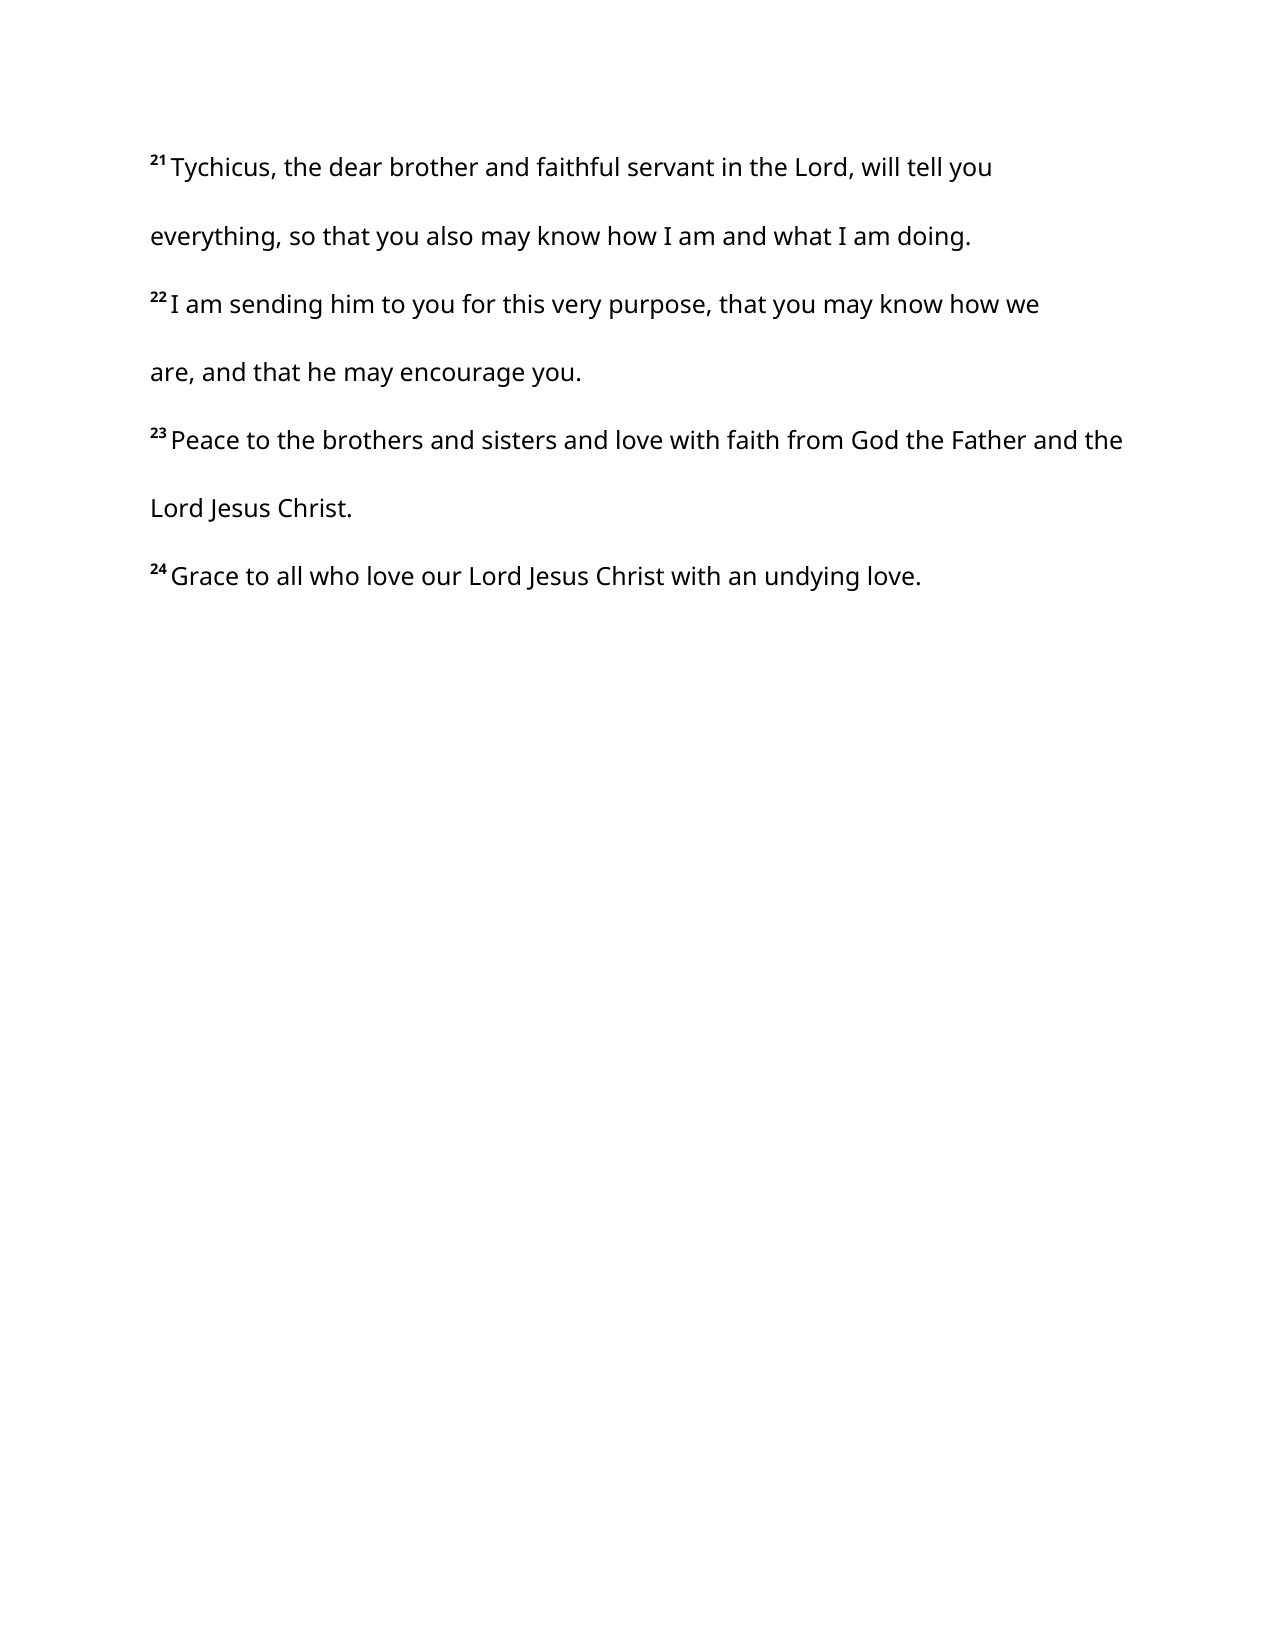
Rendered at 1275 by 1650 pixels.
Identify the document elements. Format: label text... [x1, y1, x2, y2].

text 23 Peace to the brothers and sisters and love with faith from God the Father and the Lord Jesus Christ. [150, 422, 1125, 525]
text 24 Grace to all who love our Lord Jesus Christ with an undying love. [150, 559, 1125, 593]
text 21 Tychicus, the dear brother and faithful servant in the Lord, will tell you everything, so that you also may know how I am and what I am doing. [150, 150, 1125, 252]
text 22 I am sending him to you for this very purpose, that you may know how we are, and that he may encourage you. [150, 286, 1125, 388]
